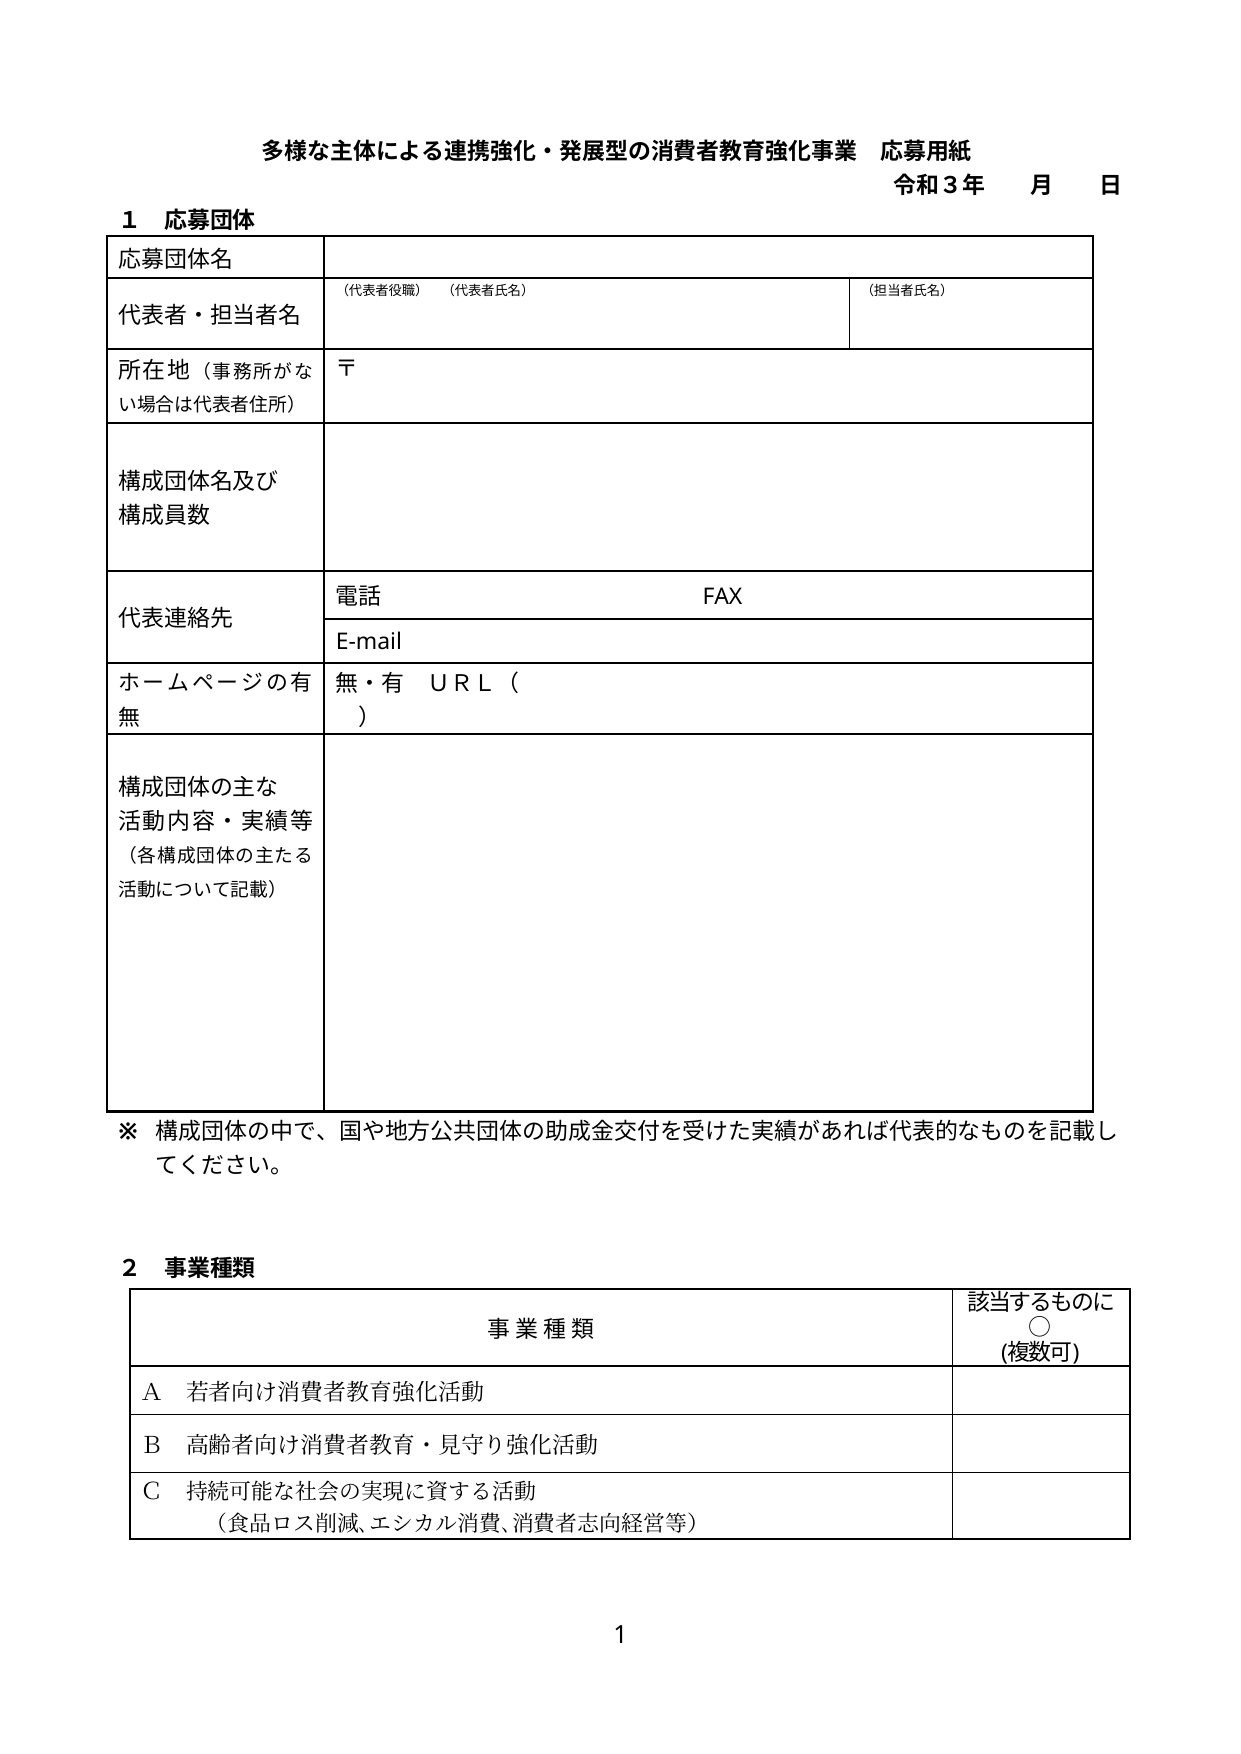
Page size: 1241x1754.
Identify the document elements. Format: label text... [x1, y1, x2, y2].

table_cell 代表者・担当者名 [108, 279, 323, 348]
table_cell Ａ 若者向け消費者教育強化活動 [131, 1367, 952, 1414]
list 構成団体の中で、国や地方公共団体の助成金交付を受けた実績があれば代表的なものを記載してください。 [118, 1112, 1122, 1181]
table_cell [325, 424, 1092, 570]
table_cell （代表者役職） （代表者氏名） [325, 279, 849, 348]
text １ 応募団体 [118, 201, 1122, 235]
text 多様な主体による連携強化・発展型の消費者教育強化事業 応募用紙 [118, 133, 1115, 167]
table_cell Ｂ 高齢者向け消費者教育・見守り強化活動 [131, 1415, 952, 1472]
table_cell 代表連絡先 [108, 572, 323, 662]
table_cell ホームページの有無 [108, 664, 323, 732]
table_cell 構成団体の主な 活動内容・実績等（各構成団体の主たる活動について記載） [108, 735, 323, 1110]
table_cell 〒 [325, 350, 1092, 422]
table_header 応募団体名 [108, 237, 323, 277]
table_header 該当するものに○ (複数可) [953, 1290, 1129, 1365]
table_cell [953, 1473, 1129, 1537]
table_cell 構成団体名及び 構成員数 [108, 424, 323, 570]
table_cell E-mail [325, 620, 1092, 662]
table_cell Ｃ 持続可能な社会の実現に資する活動 （食品ロス削減､エシカル消費､消費者志向経営等） [131, 1473, 952, 1537]
table_cell [953, 1367, 1129, 1414]
table_cell [953, 1415, 1129, 1472]
table_cell 電話 FAX [325, 572, 1092, 617]
table_header [325, 237, 1092, 277]
table_cell 無・有 ＵＲＬ（ ） [325, 664, 1092, 732]
table_cell 所在地（事務所がない場合は代表者住所） [108, 350, 323, 422]
text ２ 事業種類 [118, 1249, 1122, 1283]
table_cell （担当者氏名） [850, 279, 1092, 348]
text 令和３年 月 日 [118, 167, 1122, 201]
table_cell [325, 735, 1092, 1110]
table_header 事 業 種 類 [131, 1290, 952, 1365]
